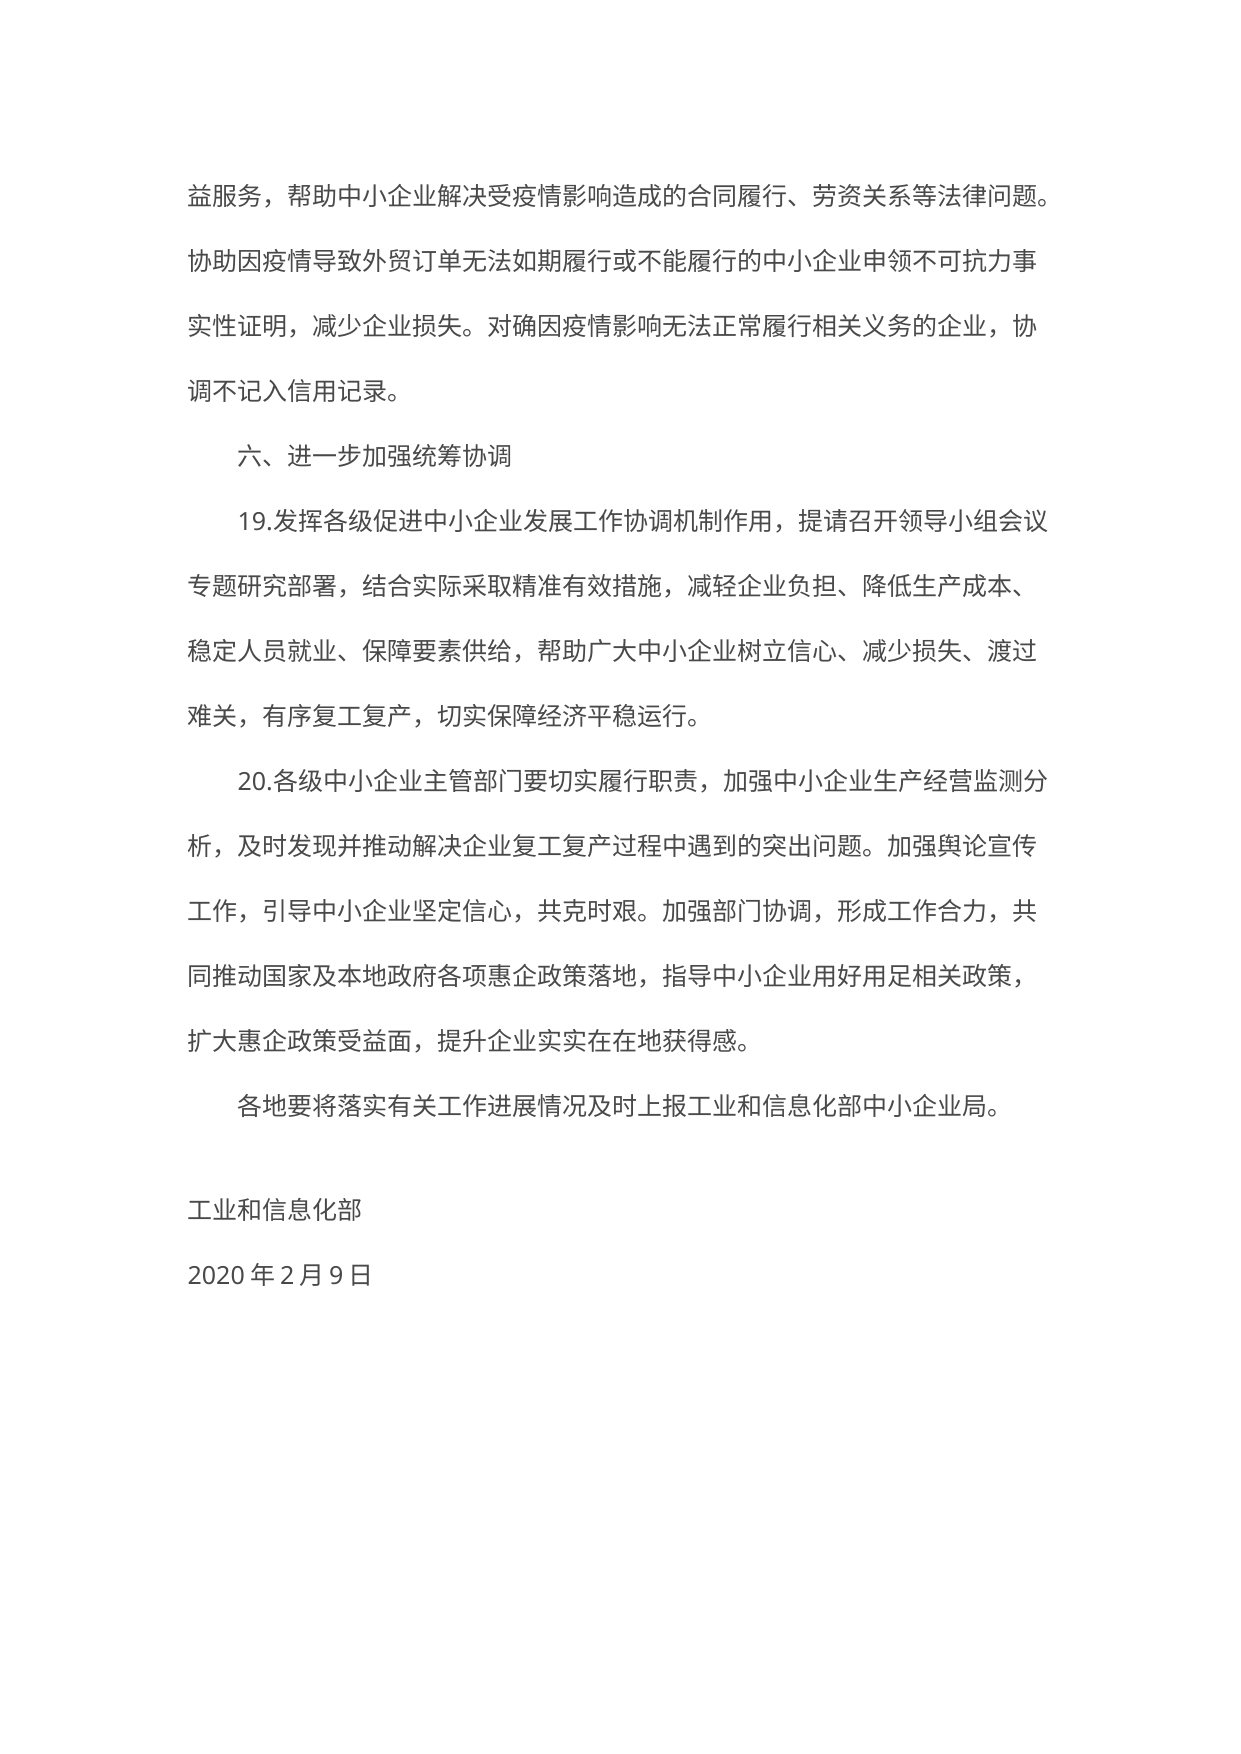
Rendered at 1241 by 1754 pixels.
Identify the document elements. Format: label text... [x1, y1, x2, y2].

text 工业和信息化部 2020年2月9日 [187, 1176, 1053, 1306]
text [187, 162, 1053, 1137]
